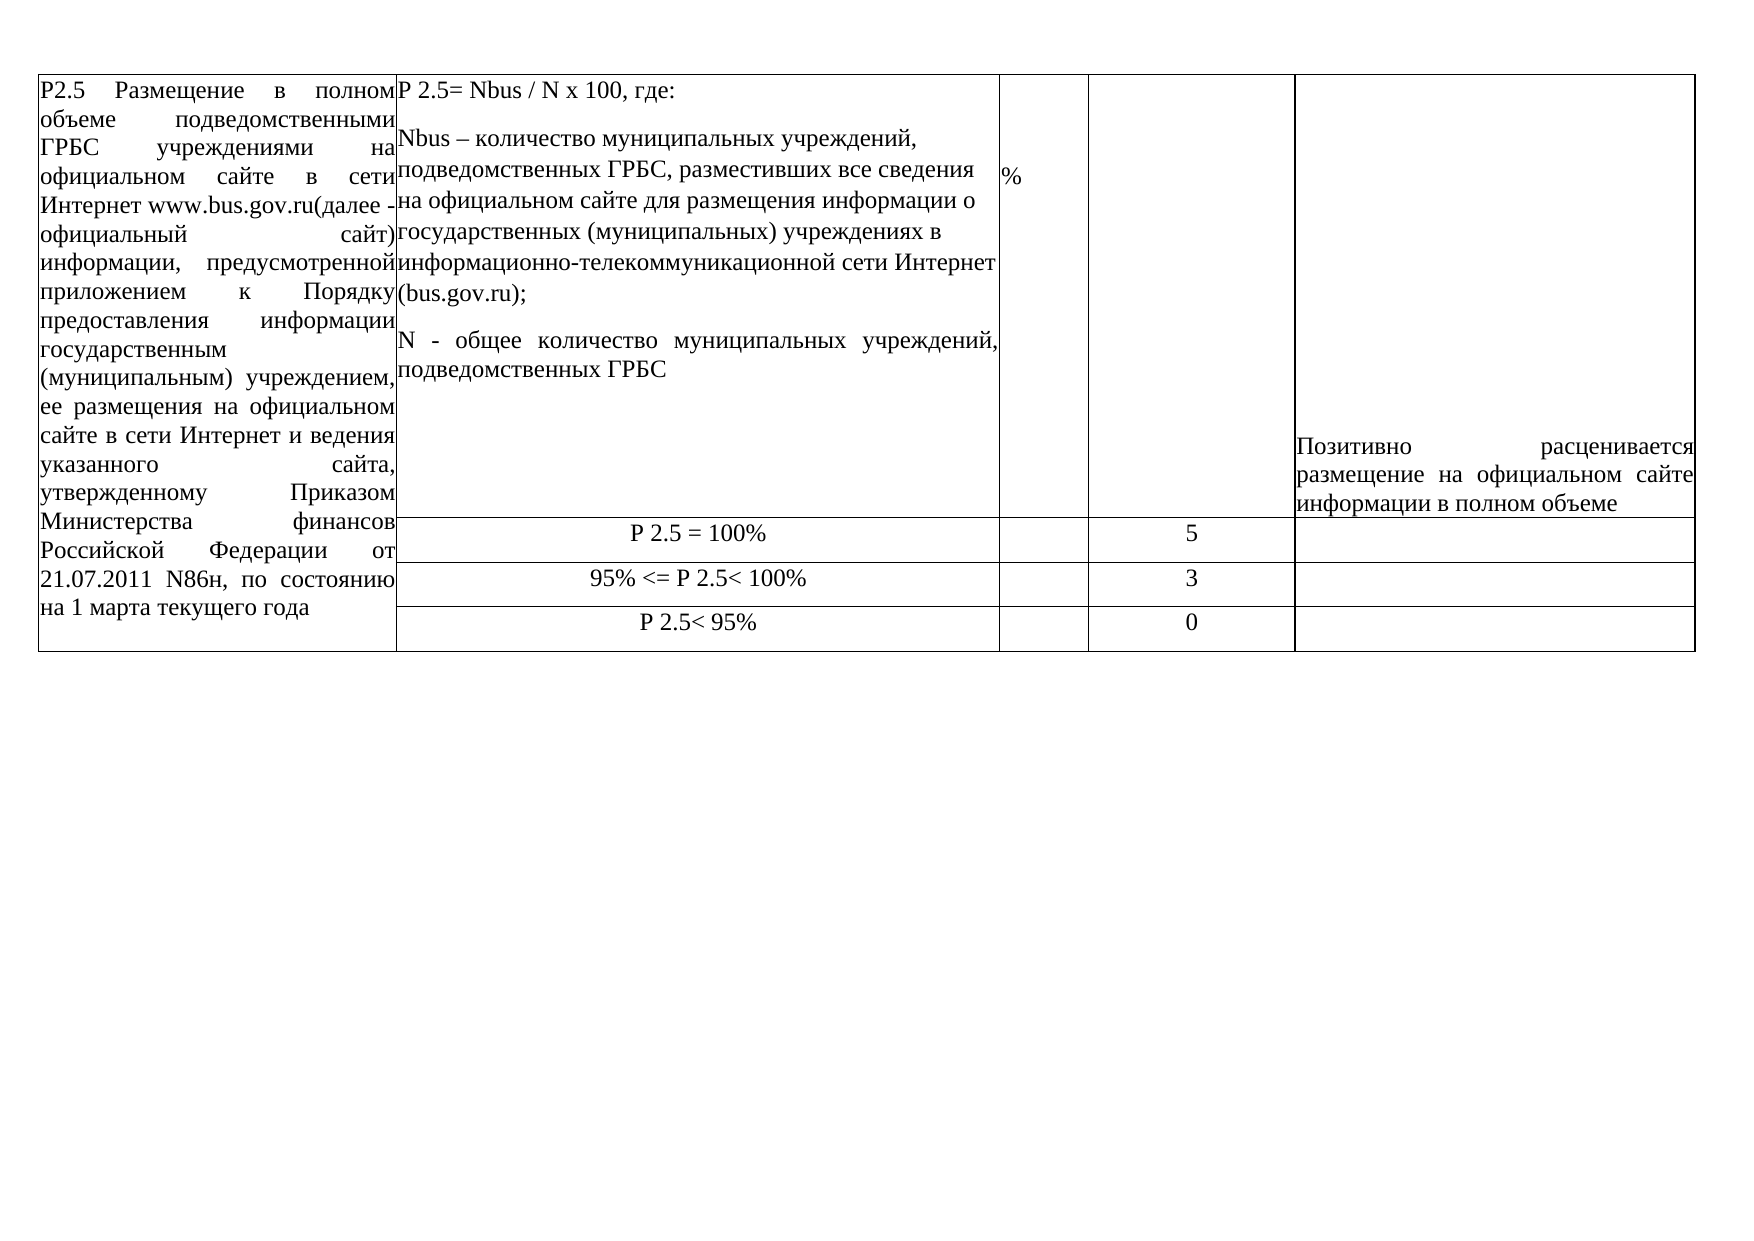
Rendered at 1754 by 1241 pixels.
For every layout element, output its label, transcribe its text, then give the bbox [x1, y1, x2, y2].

table_cell Р 2.5 = 100% [397, 518, 999, 562]
table_cell [1000, 518, 1088, 562]
table_header [1089, 75, 1294, 517]
table_cell [1296, 607, 1694, 651]
table_cell [1296, 518, 1694, 562]
table_cell [1000, 563, 1088, 606]
table_cell 3 [1089, 563, 1294, 606]
table_header % [1000, 75, 1088, 517]
table_cell 5 [1089, 518, 1294, 562]
table_header Позитивно расценивается размещение на официальном сайте информации в полном объеме [1296, 75, 1694, 517]
table_cell [1000, 607, 1088, 651]
table_cell 0 [1089, 607, 1294, 651]
table_cell [1296, 563, 1694, 606]
table_cell 95% <= Р 2.5< 100% [397, 563, 999, 606]
table_header Р2.5 Размещение в полном объеме подведомственными ГРБС учреждениями на официальном сайте в сети Интернет www.bus.gov.ru(далее - официальный сайт) информации, предусмотренной приложением к Порядку предоставления информации государственным (муниципальным) учреждением, ее размещения на официальном сайте в сети Интернет и ведения указанного сайта, утвержденному Приказом Министерства финансов Российской Федерации от 21.07.2011 N86н, по состоянию на 1 марта текущего года [39, 75, 396, 651]
table_header Р 2.5= Nbus / N x 100, где: Nbus – количество муниципальных учреждений, подведомственных ГРБС, разместивших все сведения на официальном сайте для размещения информации о государственных (муниципальных) учреждениях в информационно-телекоммуникационной сети Интернет (bus.gov.ru); N - общее количество муниципальных учреждений, подведомственных ГРБС [397, 75, 999, 517]
table_cell Р 2.5< 95% [397, 607, 999, 651]
